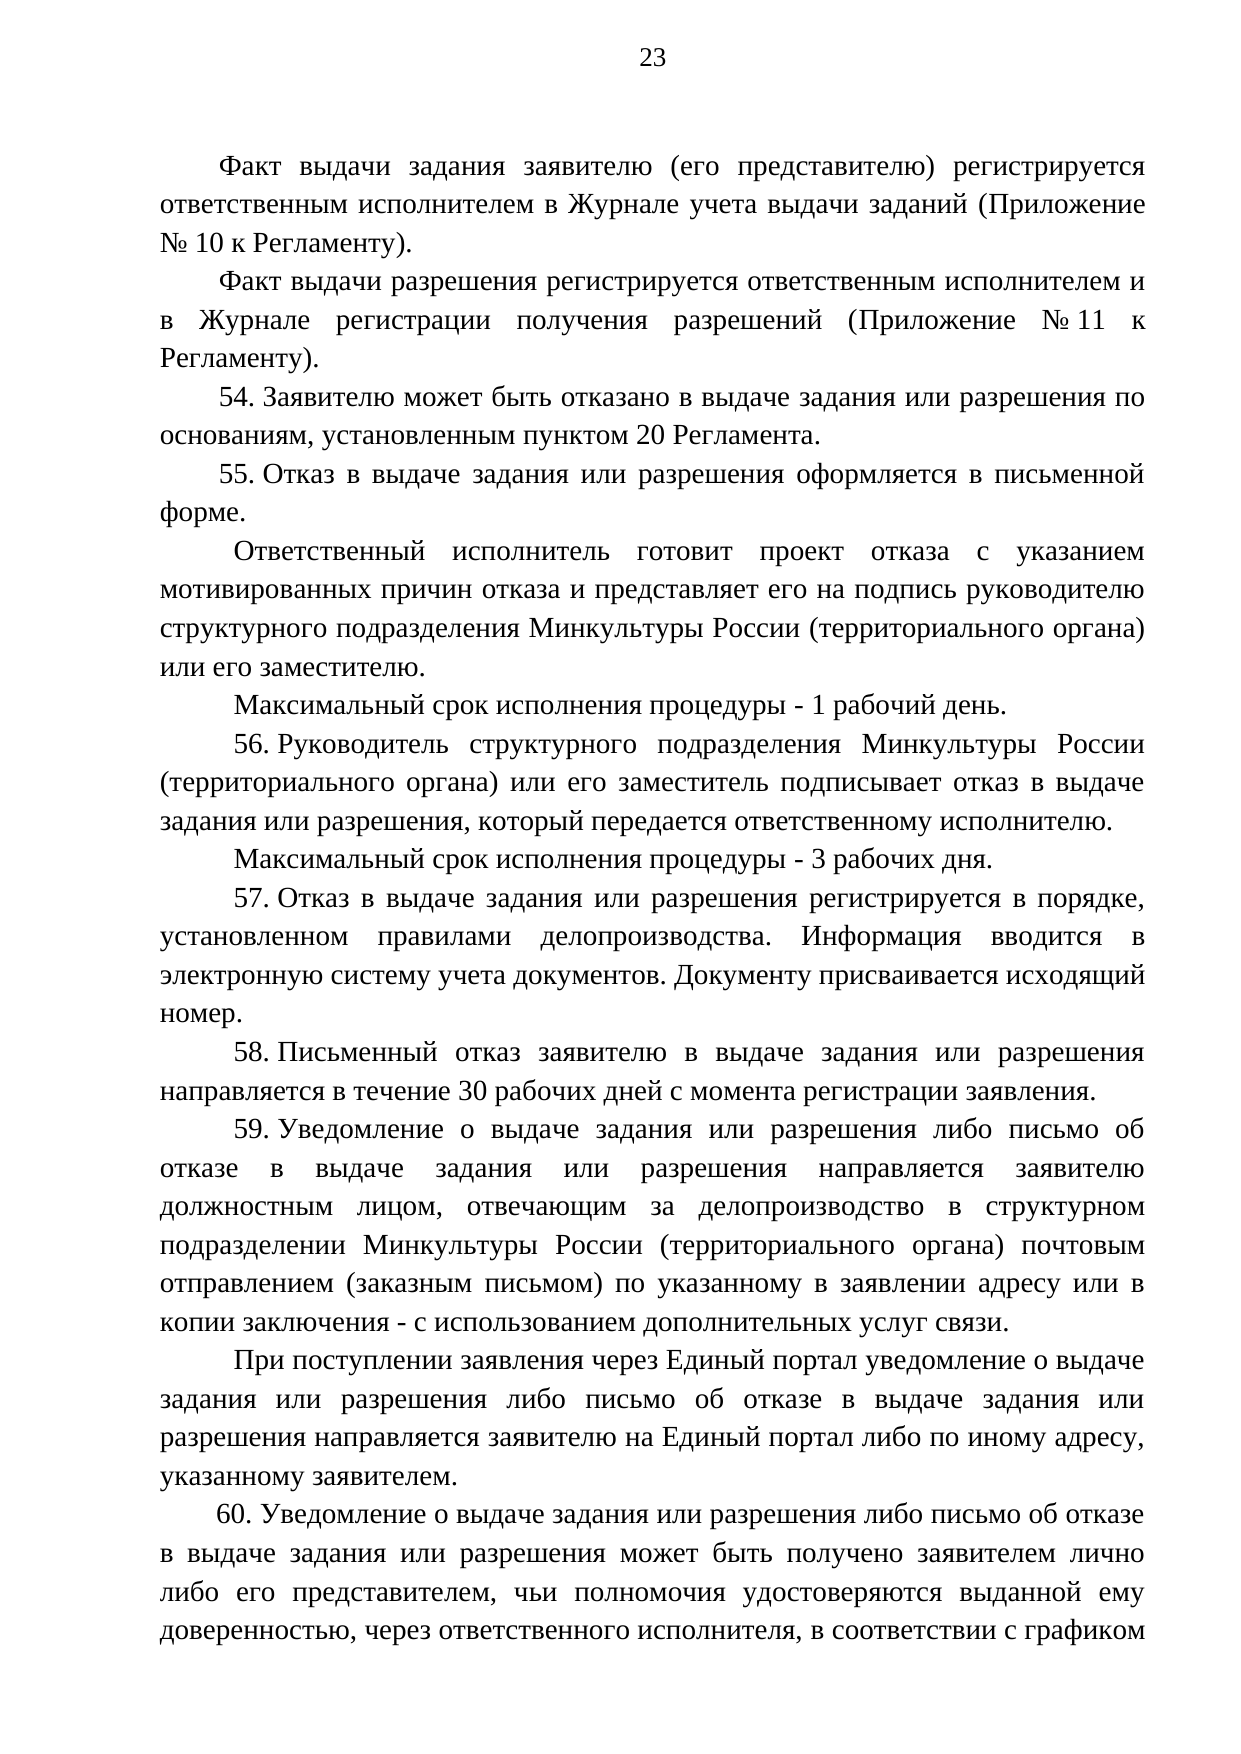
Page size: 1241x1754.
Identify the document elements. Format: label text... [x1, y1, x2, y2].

text Максимальный срок исполнения процедуры - 1 рабочий день. [159, 687, 1146, 721]
text 54. Заявителю может быть отказано в выдаче задания или разрешения по основаниям, установленным пунктом 20 Регламента. [159, 379, 1146, 451]
text 58. Письменный отказ заявителю в выдаче задания или разрешения направляется в течение 30 рабочих дней с момента регистрации заявления. [159, 1034, 1146, 1106]
text 56. Руководитель структурного подразделения Минкультуры России (территориального органа) или его заместитель подписывает отказ в выдаче задания или разрешения, который передается ответственному исполнителю. [159, 726, 1146, 836]
text При поступлении заявления через Единый портал уведомление о выдаче задания или разрешения либо письмо об отказе в выдаче задания или разрешения направляется заявителю на Единый портал либо по иному адресу, указанному заявителем. [159, 1342, 1146, 1492]
text 59. Уведомление о выдаче задания или разрешения либо письмо об отказе в выдаче задания или разрешения направляется заявителю должностным лицом, отвечающим за делопроизводство в структурном подразделении Минкультуры России (территориального органа) почтовым отправлением (заказным письмом) по указанному в заявлении адресу или в копии заключения - с использованием дополнительных услуг связи. [159, 1111, 1146, 1337]
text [159, 1497, 1146, 1646]
text 57. Отказ в выдаче задания или разрешения регистрируется в порядке, установленном правилами делопроизводства. Информация вводится в электронную систему учета документов. Документу присваивается исходящий номер. [159, 880, 1146, 1029]
text Ответственный исполнитель готовит проект отказа с указанием мотивированных причин отказа и представляет его на подпись руководителю структурного подразделения Минкультуры России (территориального органа) или его заместителю. [159, 533, 1146, 682]
text Факт выдачи разрешения регистрируется ответственным исполнителем и в Журнале регистрации получения разрешений (Приложение № 11 к Регламенту). [159, 263, 1146, 374]
text Факт выдачи задания заявителю (его представителю) регистрируется ответственным исполнителем в Журнале учета выдачи заданий (Приложение № 10 к Регламенту). [159, 148, 1146, 258]
text 55. Отказ в выдаче задания или разрешения оформляется в письменной форме. [159, 456, 1146, 528]
text Максимальный срок исполнения процедуры - 3 рабочих дня. [159, 841, 1146, 875]
